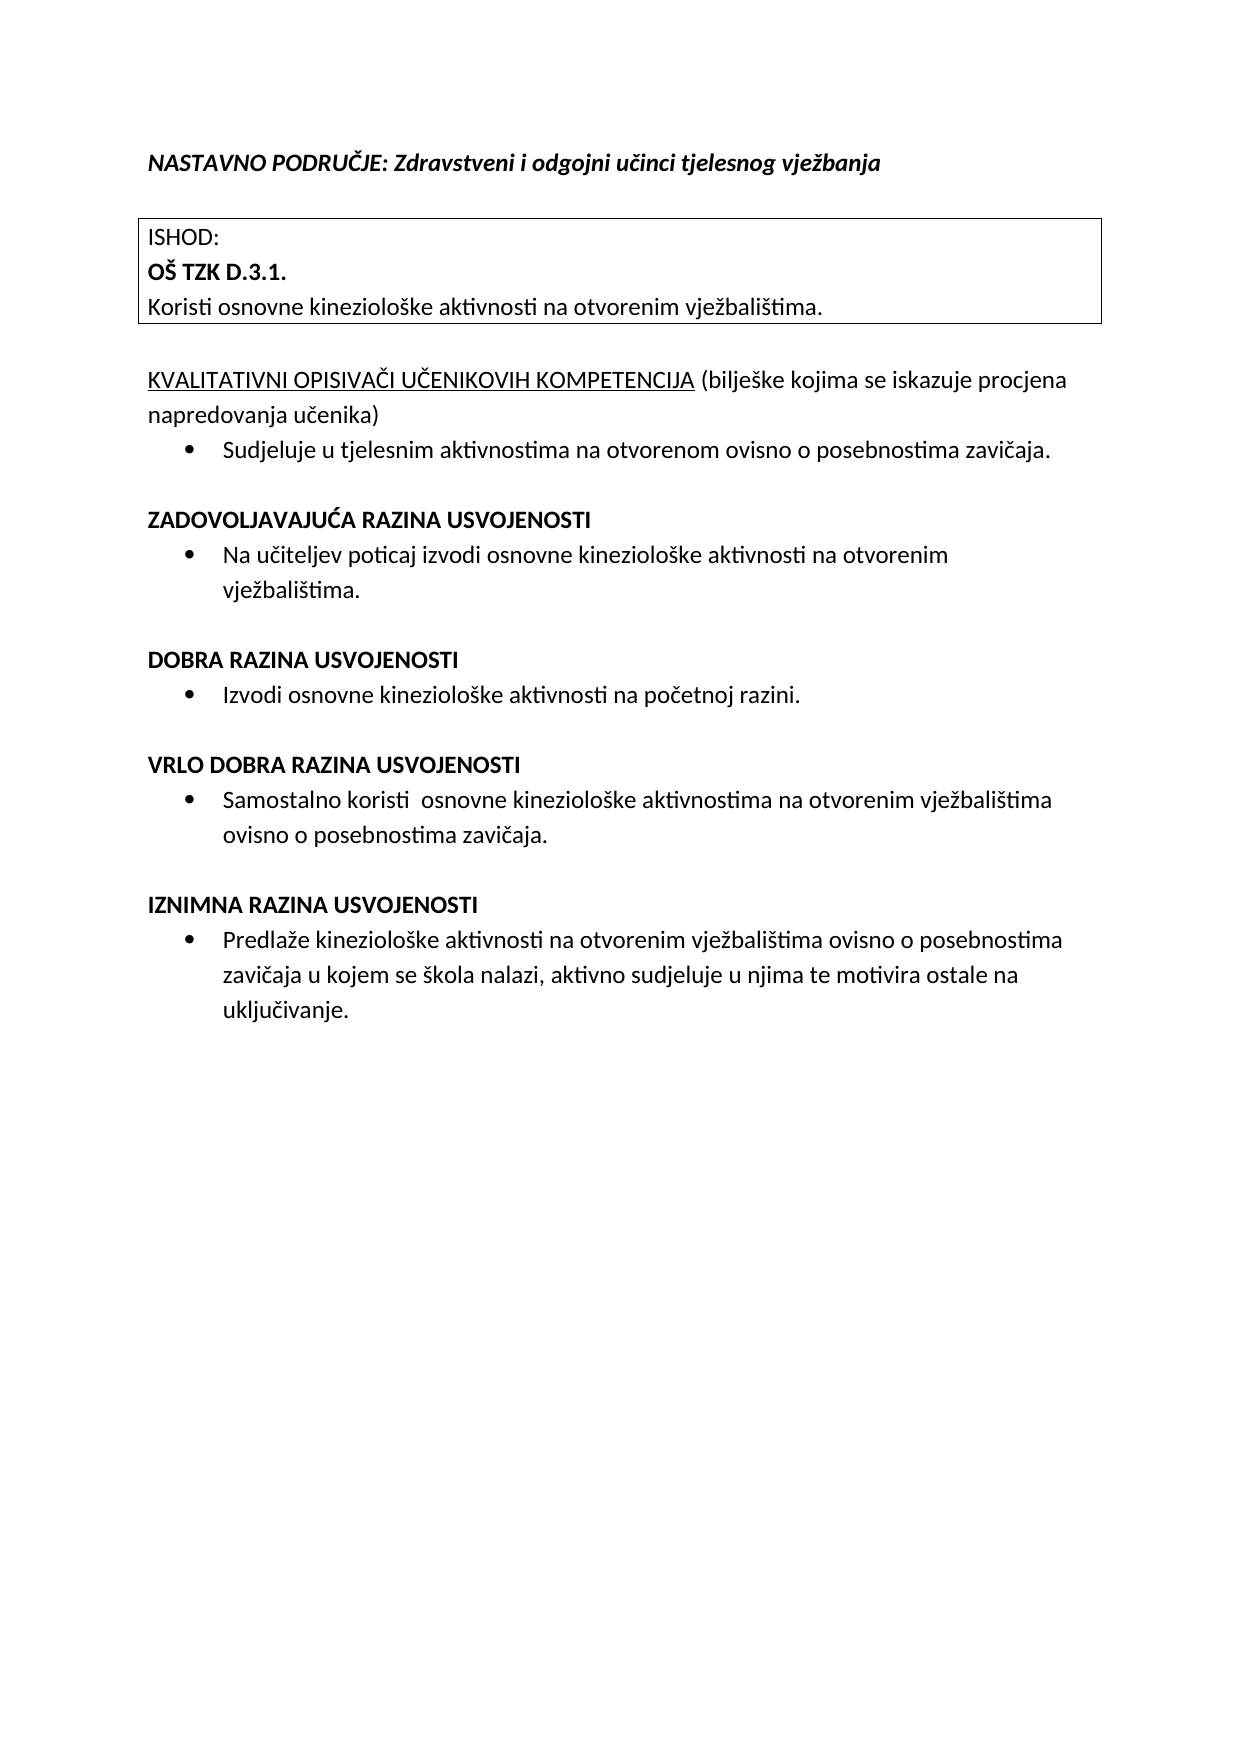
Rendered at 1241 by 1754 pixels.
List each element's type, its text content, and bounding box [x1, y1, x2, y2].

list Izvodi osnovne kineziološke aktivnosti na početnoj razini. [185, 679, 1093, 709]
list Predlaže kineziološke aktivnosti na otvorenim vježbalištima ovisno o posebnostima zavičaja u kojem se škola nalazi, aktivno sudjeluje u njima te motivira ostale na uključivanje. [185, 924, 1093, 1024]
text ISHOD: [139, 219, 1101, 251]
list Na učiteljev poticaj izvodi osnovne kineziološke aktivnosti na otvorenim vježbalištima. [185, 539, 1093, 604]
text DOBRA RAZINA USVOJENOSTI [148, 644, 1093, 674]
text NASTAVNO PODRUČJE: Zdravstveni i odgojni učinci tjelesnog vježbanja [148, 148, 1093, 178]
text VRLO DOBRA RAZINA USVOJENOSTI [148, 749, 1093, 779]
text IZNIMNA RAZINA USVOJENOSTI [148, 889, 1093, 919]
text Koristi osnovne kineziološke aktivnosti na otvorenim vježbalištima. [139, 288, 1101, 323]
text KVALITATIVNI OPISIVAČI UČENIKOVIH KOMPETENCIJA (bilješke kojima se iskazuje procjena napredovanja učenika) [148, 364, 1093, 429]
list Sudjeluje u tjelesnim aktivnostima na otvorenom ovisno o posebnostima zavičaja. [185, 434, 1093, 464]
text OŠ TZK D.3.1. [139, 253, 1101, 286]
text ZADOVOLJAVAJUĆA RAZINA USVOJENOSTI [148, 504, 1093, 534]
list Samostalno koristi osnovne kineziološke aktivnostima na otvorenim vježbalištima ovisno o posebnostima zavičaja. [185, 784, 1093, 849]
